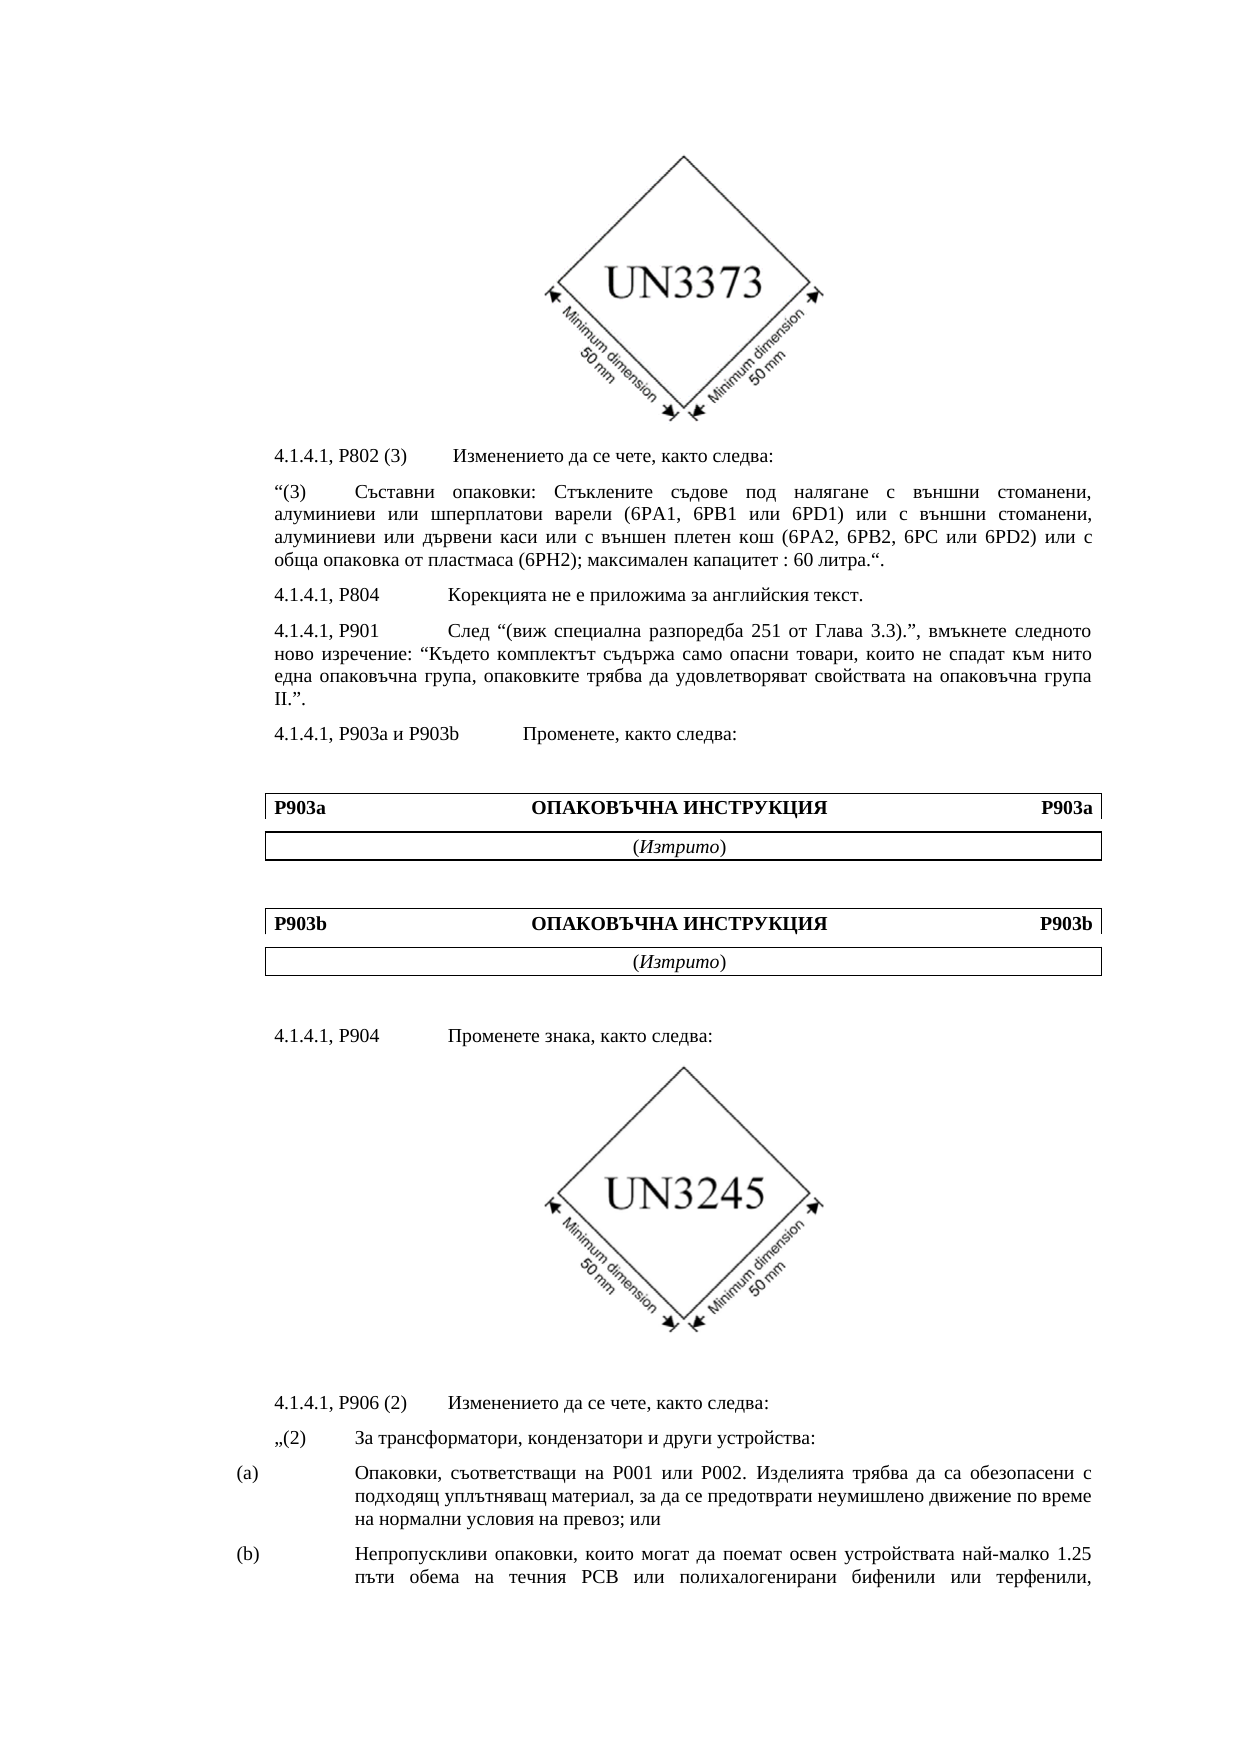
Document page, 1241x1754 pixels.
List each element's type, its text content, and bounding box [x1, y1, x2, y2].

text P903b ОПАКОВЪЧНА ИНСТРУКЦИЯ P903b [266, 909, 1101, 934]
text P903a ОПАКОВЪЧНА ИНСТРУКЦИЯ P903a [266, 794, 1101, 819]
text 4.1.4.1, P804 Корекцията не е приложима за английския текст. [274, 583, 1092, 606]
text “(3) Съставни опаковки: Стъклените съдове под налягане с външни стоманени, алуминиеви или шперплатови варели (6PA1, 6PB1 или 6PD1) или с външни стоманени, алуминиеви или дървени каси или с външен плетен кош (6PA2, 6PB2, 6PC или 6PD2) или с обща опаковка от пластмаса (6PH2); максимален капацитет : 60 литра.“. [274, 479, 1092, 571]
text 4.1.4.1, P903a и P903b Променете, както следва: [274, 722, 1092, 745]
text „(2) За трансформатори, кондензатори и други устройства: [274, 1426, 1092, 1449]
text (а) Опаковки, съответстващи на P001 или P002. Изделията трябва да са обезопасени с подходящ уплътняващ материал, за да се предотврати неумишлено движение по време на нормални условия на превоз; или [236, 1461, 1092, 1530]
picture [541, 1058, 826, 1343]
text (Изтрито) [266, 833, 1101, 859]
text 4.1.4.1, P904 Променете знака, както следва: [274, 1024, 1092, 1046]
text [236, 1542, 1092, 1588]
picture [541, 147, 826, 432]
text 4.1.4.1, P901 След “(виж специална разпоредба 251 от Глава 3.3).”, вмъкнете следното ново изречение: “Където комплектът съдържа само опасни товари, които не спадат към нито една опаковъчна група, опаковките трябва да удовлетворяват свойствата на опаковъчна група II.”. [274, 619, 1092, 710]
text 4.1.4.1, P906 (2) Изменението да се чете, както следва: [274, 1391, 1092, 1413]
text (Изтрито) [266, 948, 1101, 975]
text 4.1.4.1, P802 (3) Изменението да се чете, както следва: [274, 444, 1092, 467]
